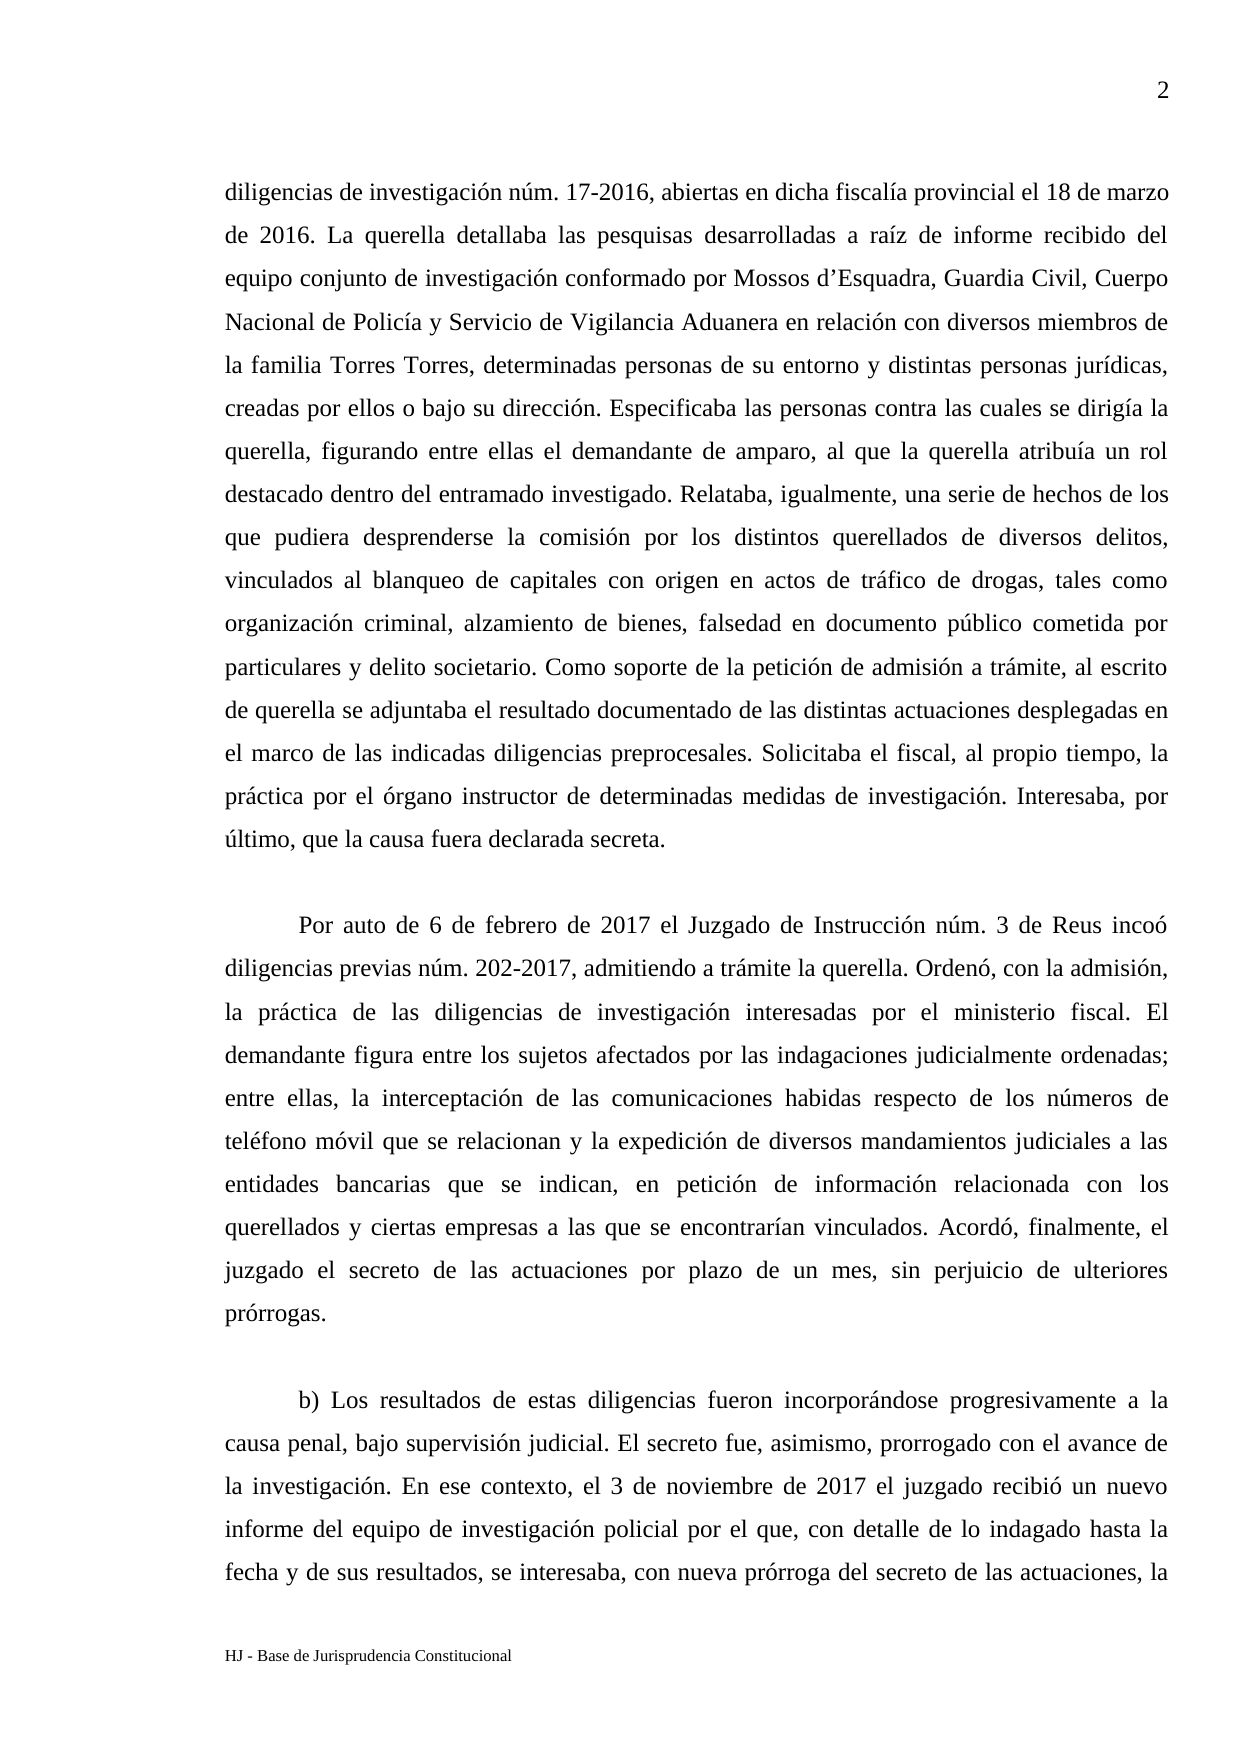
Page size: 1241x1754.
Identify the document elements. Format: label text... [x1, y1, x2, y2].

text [224, 177, 1169, 853]
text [224, 1385, 1169, 1586]
text Por auto de 6 de febrero de 2017 el Juzgado de Instrucción núm. 3 de Reus incoó diligencias previas núm. 202-2017, admitiendo a trámite la querella. Ordenó, con la admisión, la práctica de las diligencias de investigación interesadas por el ministerio fiscal. El demandante figura entre los sujetos afectados por las indagaciones judicialmente ordenadas; entre ellas, la interceptación de las comunicaciones habidas respecto de los números de teléfono móvil que se relacionan y la expedición de diversos mandamientos judiciales a las entidades bancarias que se indican, en petición de información relacionada con los querellados y ciertas empresas a las que se encontrarían vinculados. Acordó, finalmente, el juzgado el secreto de las actuaciones por plazo de un mes, sin perjuicio de ulteriores prórrogas. [224, 910, 1169, 1327]
